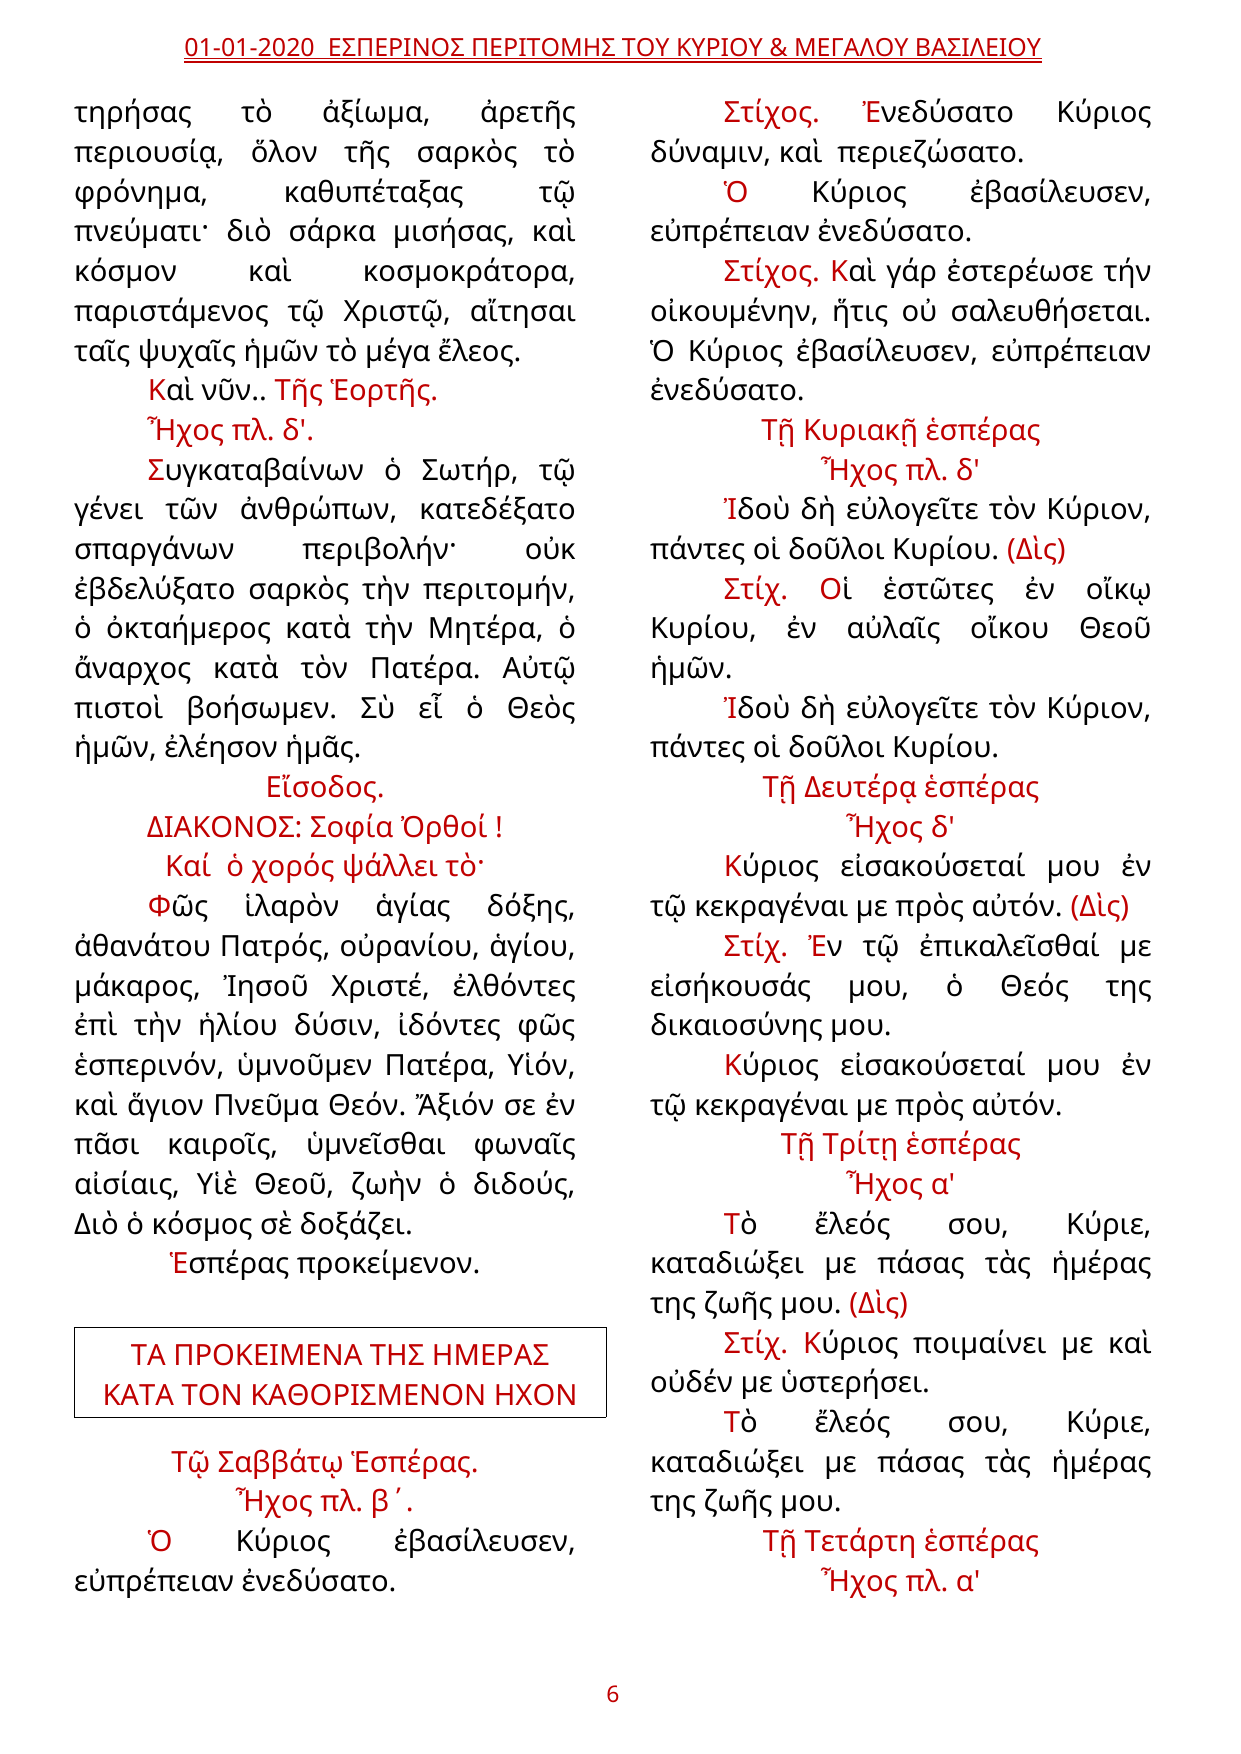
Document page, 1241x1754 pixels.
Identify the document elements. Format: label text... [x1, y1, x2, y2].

text Τῇ Τετάρτη ἑσπέρας [650, 1520, 1152, 1560]
text Στίχος. Ἐνεδύσατο Κύριος δύναμιν, καὶ περιεζώσατο. [650, 92, 1152, 171]
text Ὁ Κύριος ἐβασίλευσεν, εὐπρέπειαν ἐνεδύσατο. [74, 1520, 576, 1600]
text Στίχ. Κύριος ποιμαίνει με καὶ οὐδέν με ὑστερήσει. [650, 1322, 1152, 1401]
text Στίχ. Ἐν τῷ ἐπικαλεῖσθαί με εἰσήκουσάς μου, ὁ Θεός της δικαιοσύνης μου. [650, 925, 1152, 1044]
text Τῇ Τρίτῃ ἑσπέρας [650, 1123, 1152, 1163]
text Ὁ Κύριος ἐβασίλευσεν, εὐπρέπειαν ἐνεδύσατο. [650, 171, 1152, 250]
text Ἦχος α' [650, 1163, 1152, 1203]
text Εἴσοδος. [74, 766, 576, 806]
text Καὶ νῦν.. Τῆς Ἑορτῆς. [74, 369, 576, 409]
text Τὸ ἔλεός σου, Κύριε, καταδιώξει με πάσας τὰς ἡμέρας της ζωῆς μου. [650, 1401, 1152, 1520]
text Στίχ. Οἱ ἑστῶτες ἐν οἴκῳ Κυρίου, ἐν αὐλαῖς οἴκου Θεοῦ ἡμῶν. [650, 568, 1152, 687]
text Τῷ Σαββάτῳ Ἑσπέρας. [74, 1441, 576, 1481]
text Ἰδοὺ δὴ εὐλογεῖτε τὸν Κύριον, πάντες οἱ δοῦλοι Κυρίου. [650, 687, 1152, 766]
text Ἑσπέρας προκείμενον. [74, 1243, 576, 1282]
text Ἦχος πλ. β΄. [74, 1481, 576, 1520]
text Κύριος εἰσακούσεταί μου ἐν τῷ κεκραγέναι με πρὸς αὐτόν. [650, 1044, 1152, 1123]
text ΔΙΑΚΟΝΟΣ: Σοφία Ὀρθοί ! [74, 806, 576, 846]
text Συγκαταβαίνων ὁ Σωτήρ, τῷ γένει τῶν ἀνθρώπων, κατεδέξατο σπαργάνων περιβολήν· οὐκ ἐβδελύξατο σαρκὸς τὴν περιτομήν, ὁ ὀκταήμερος κατὰ τὴν Μητέρα, ὁ ἄναρχος κατὰ τὸν Πατέρα. Αὐτῷ πιστοὶ βοήσωμεν. Σὺ εἶ ὁ Θεὸς ἡμῶν, ἐλέησον ἡμᾶς. [74, 449, 576, 766]
text Τῇ Κυριακῇ ἑσπέρας [650, 409, 1152, 449]
text Ἦχος πλ. δ'. [74, 409, 576, 449]
text Καί ὁ χορός ψάλλει τὸ· [74, 846, 576, 885]
text Τὸ ἔλεός σου, Κύριε, καταδιώξει με πάσας τὰς ἡμέρας της ζωῆς μου. (Δὶς) [650, 1203, 1152, 1322]
text Φῶς ἱλαρὸν ἁγίας δόξης, ἀθανάτου Πατρός, οὐρανίου, ἁγίου, μάκαρος, Ἰησοῦ Χριστέ, ἐλθόντες ἐπὶ τὴν ἡλίου δύσιν, ἰδόντες φῶς ἑσπερινόν, ὑμνοῦμεν Πατέρα, Υἱόν, καὶ ἅγιον Πνεῦμα Θεόν. Ἄξιόν σε ἐν πᾶσι καιροῖς, ὑμνεῖσθαι φωναῖς αἰσίαις, Υἱὲ Θεοῦ, ζωὴν ὁ διδούς, Διὸ ὁ κόσμος σὲ δοξάζει. [74, 885, 576, 1243]
text Κύριος εἰσακούσεταί μου ἐν τῷ κεκραγέναι με πρὸς αὐτόν. (Δὶς) [650, 846, 1152, 925]
text Τῇ Δευτέρᾳ ἑσπέρας [650, 766, 1152, 806]
text Ἰδοὺ δὴ εὐλογεῖτε τὸν Κύριον, πάντες οἱ δοῦλοι Κυρίου. (Δὶς) [650, 488, 1152, 568]
text Στίχος. Καὶ γάρ ἐστερέωσε τήν οἰκουμένην, ἥτις οὐ σαλευθήσεται. Ὁ Κύριος ἐβασίλευσεν, εὐπρέπειαν ἐνεδύσατο. [650, 250, 1152, 409]
text Ἦχος δ' [650, 806, 1152, 846]
text Ἦχος πλ. α' [650, 1560, 1152, 1600]
text Ἦχος πλ. δ' [650, 449, 1152, 488]
